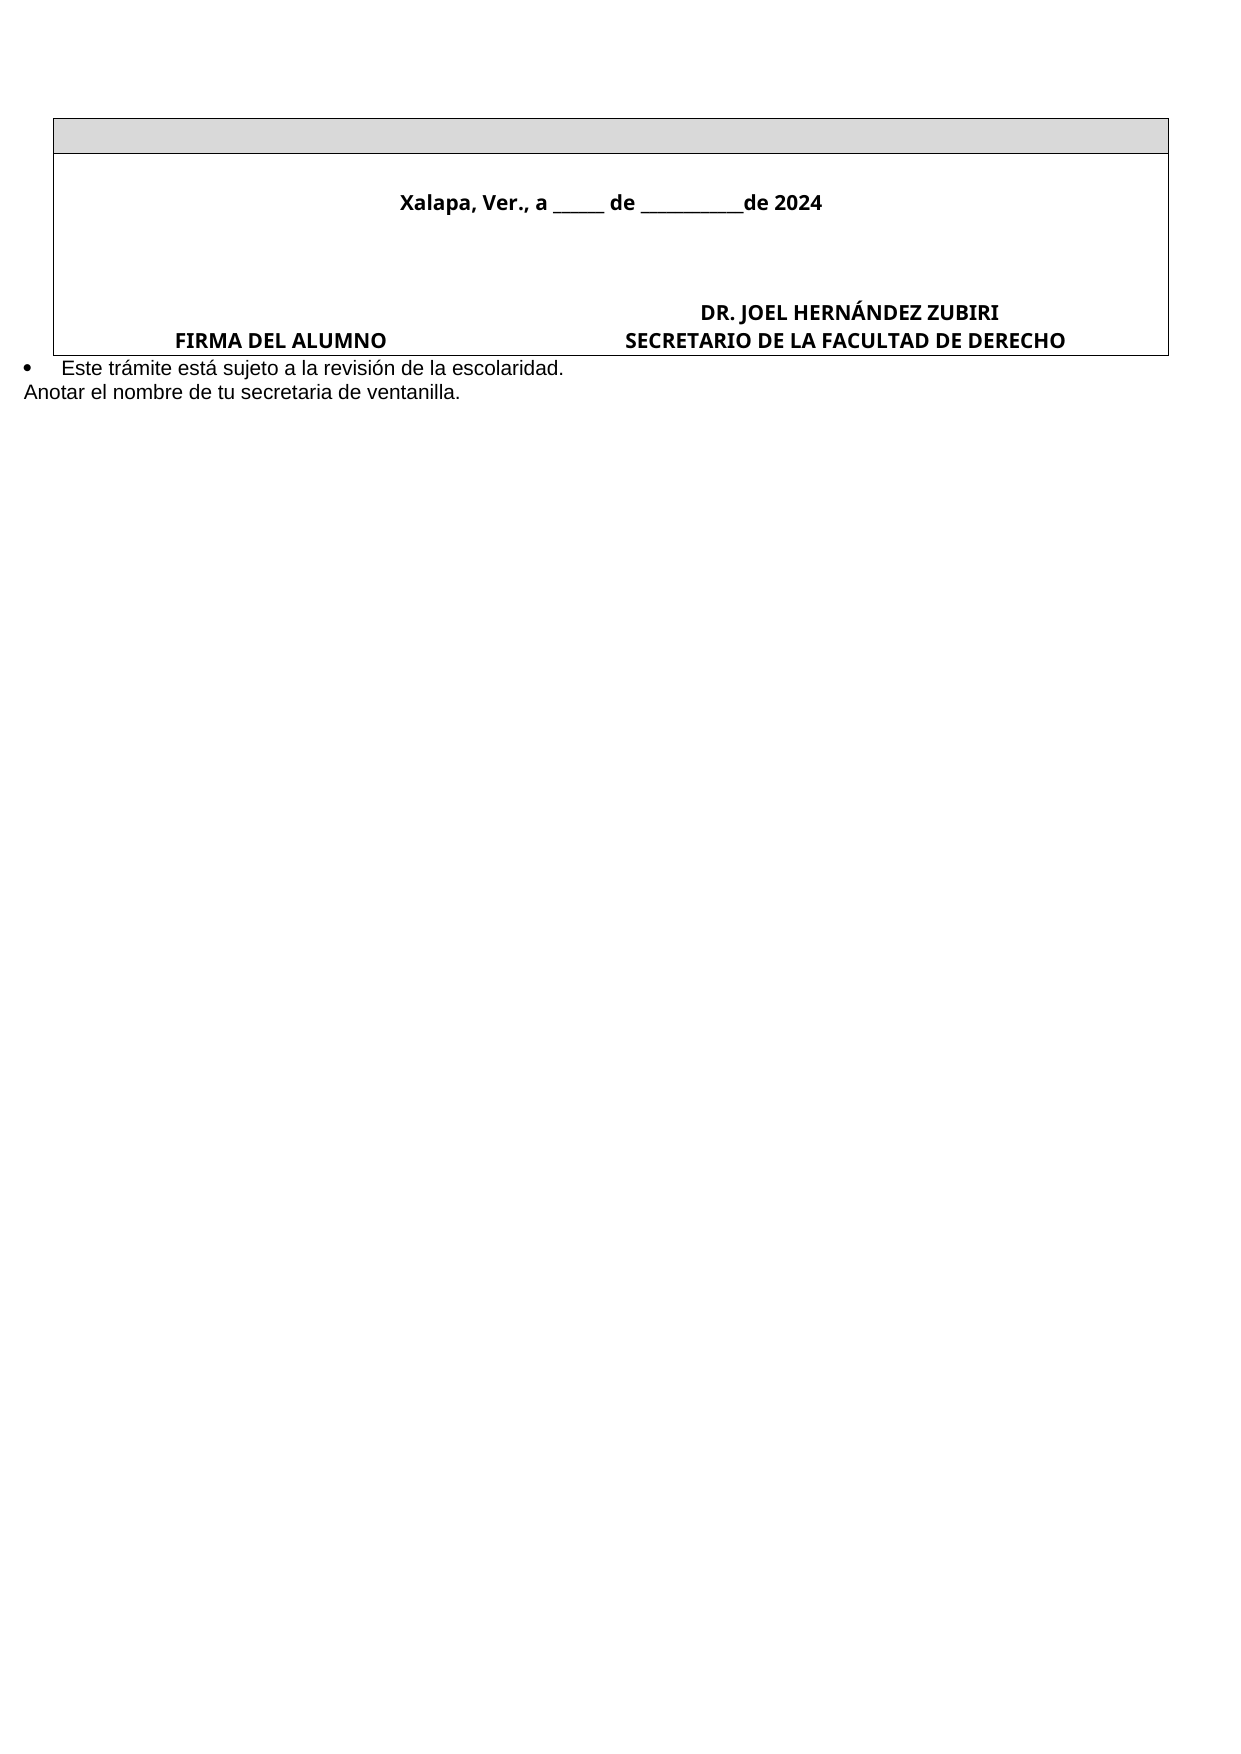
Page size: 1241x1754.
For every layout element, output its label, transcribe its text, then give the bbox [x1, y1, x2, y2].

list Este trámite está sujeto a la revisión de la escolaridad. [23, 356, 1128, 380]
table_cell Xalapa, Ver., a ______ de ____________de 2024 DR. JOEL HERNÁNDEZ ZUBIRI FIRMA DEL ALUMNO SECRETARIO DE LA FACULTAD DE DERECHO [54, 154, 1168, 354]
table_cell [54, 119, 1168, 153]
list Anotar el nombre de tu secretaria de ventanilla. [0, 380, 1128, 404]
